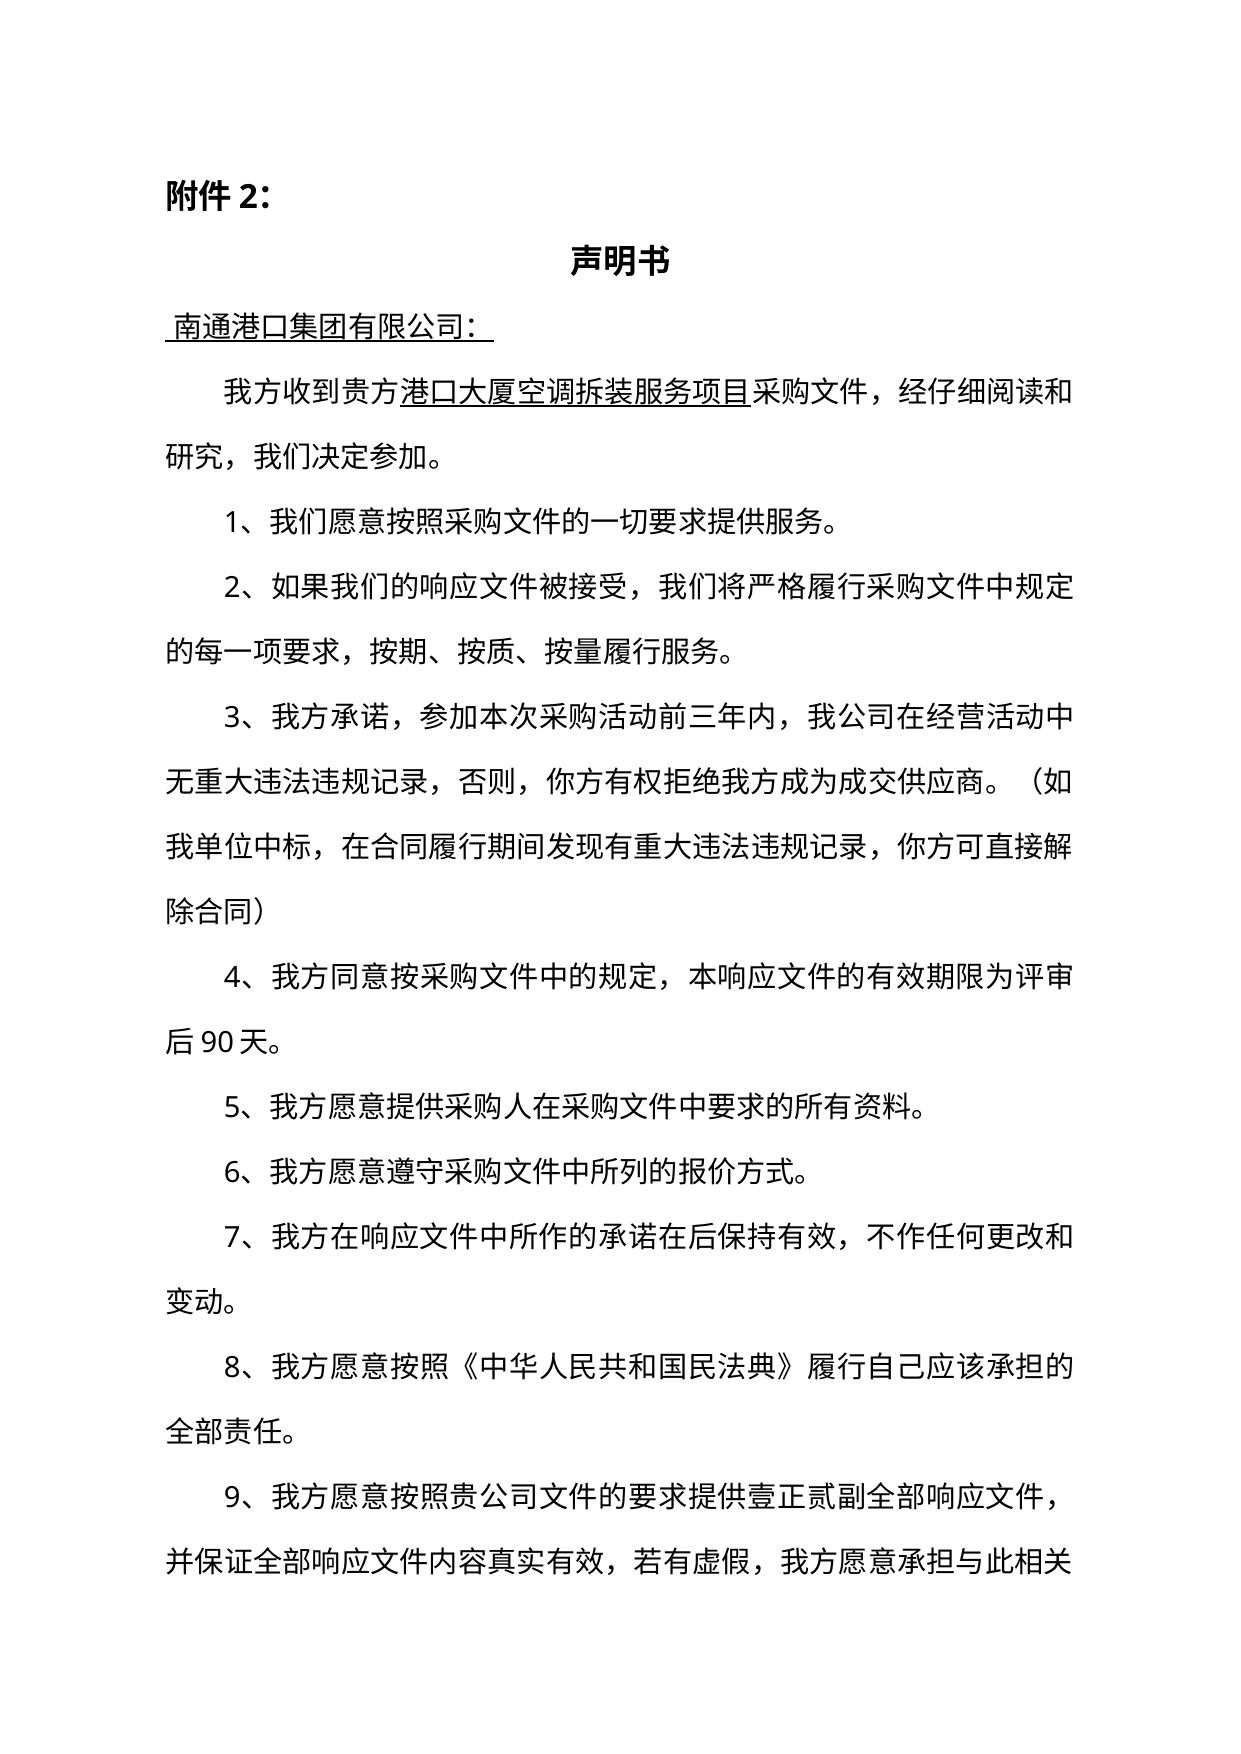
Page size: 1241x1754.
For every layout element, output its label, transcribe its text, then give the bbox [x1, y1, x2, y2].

text 8、我方愿意按照《中华人民共和国民法典》履行自己应该承担的全部责任。 [165, 1332, 1075, 1462]
text 4、我方同意按采购文件中的规定，本响应文件的有效期限为评审后90天。 [165, 942, 1075, 1072]
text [165, 1462, 1075, 1592]
text 6、我方愿意遵守采购文件中所列的报价方式。 [165, 1137, 1075, 1202]
text 附件2： [165, 162, 1075, 227]
text 声明书 [165, 227, 1075, 292]
text 2、如果我们的响应文件被接受，我们将严格履行采购文件中规定的每一项要求，按期、按质、按量履行服务。 [165, 552, 1075, 682]
text 我方收到贵方港口大厦空调拆装服务项目采购文件，经仔细阅读和研究，我们决定参加。 [165, 357, 1075, 487]
text 3、我方承诺，参加本次采购活动前三年内，我公司在经营活动中无重大违法违规记录，否则，你方有权拒绝我方成为成交供应商。（如我单位中标，在合同履行期间发现有重大违法违规记录，你方可直接解除合同） [165, 682, 1075, 942]
text 5、我方愿意提供采购人在采购文件中要求的所有资料。 [165, 1072, 1075, 1137]
text 南通港口集团有限公司： [165, 292, 1075, 357]
text 1、我们愿意按照采购文件的一切要求提供服务。 [165, 487, 1075, 552]
text 7、我方在响应文件中所作的承诺在后保持有效，不作任何更改和变动。 [165, 1202, 1075, 1332]
